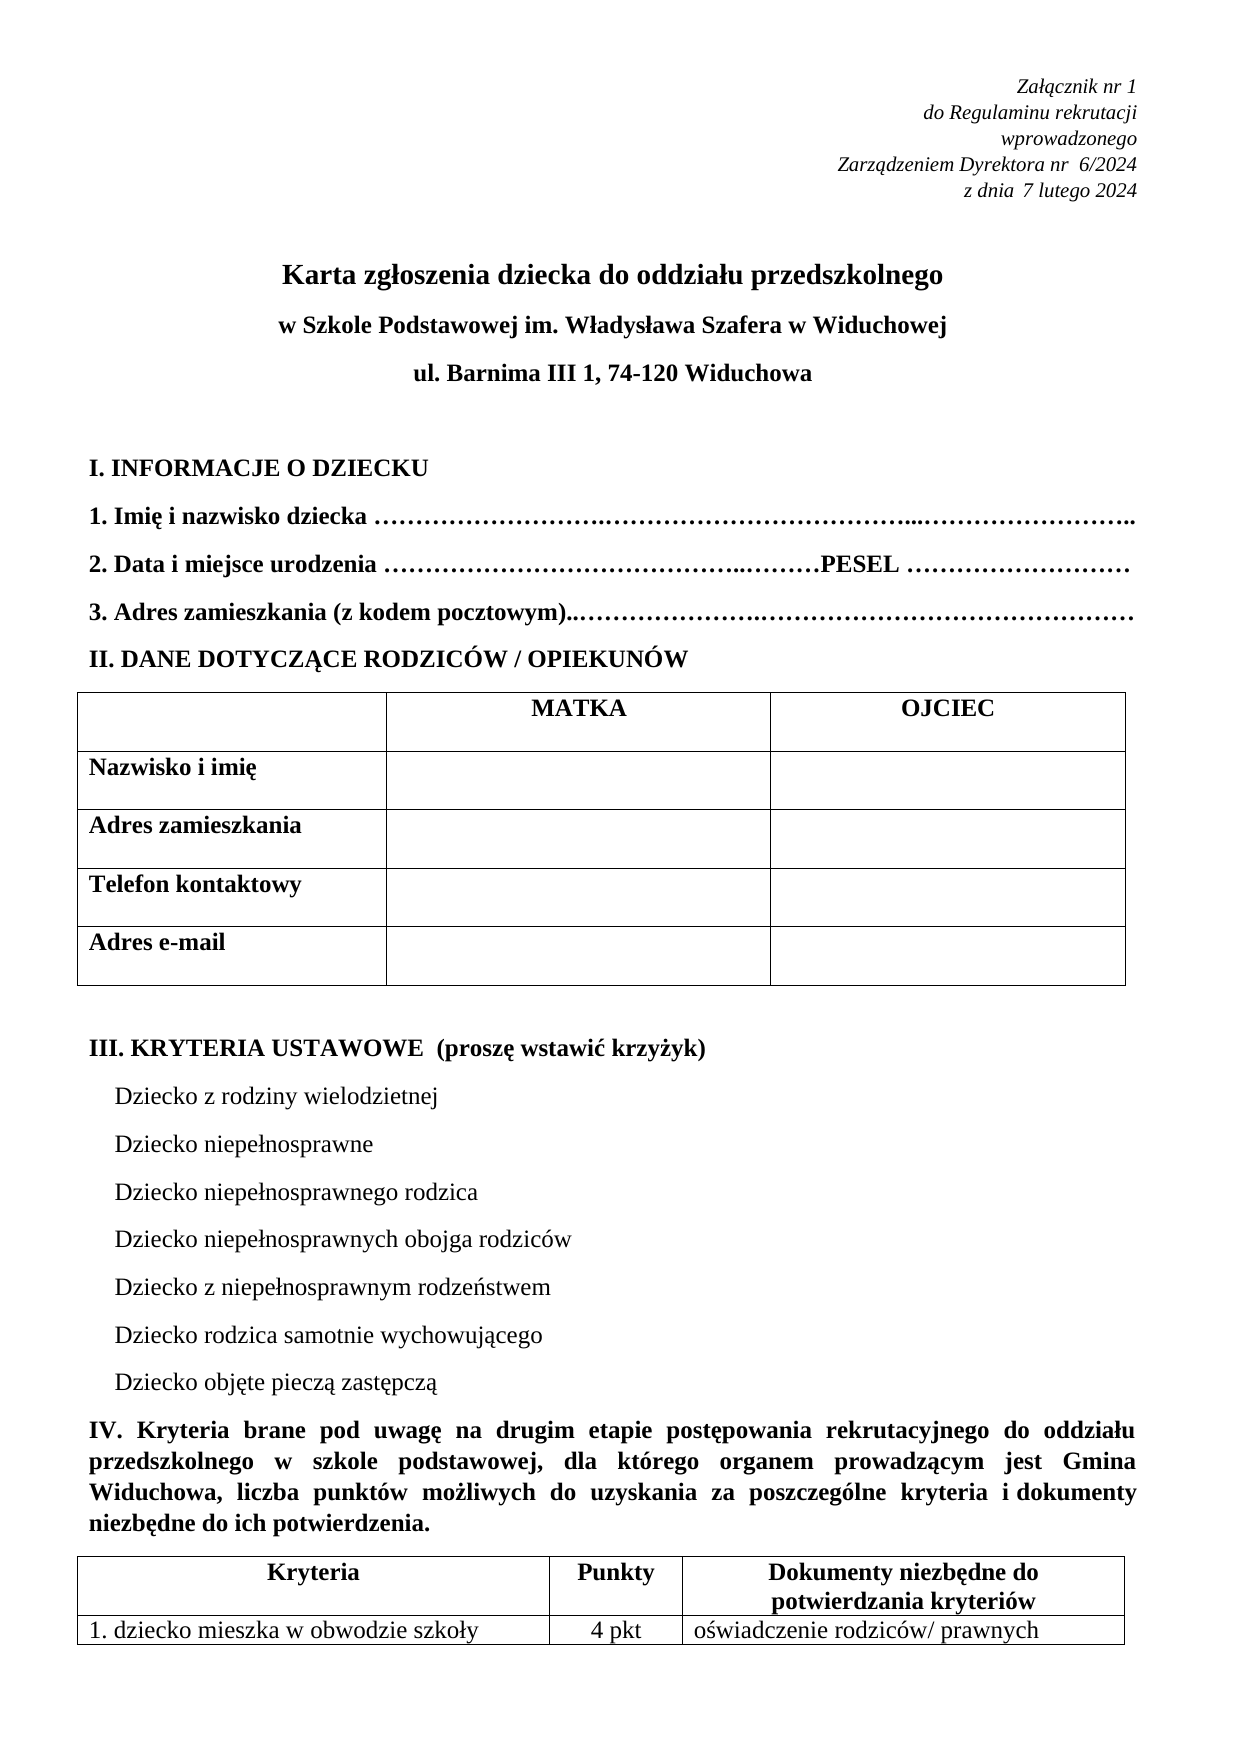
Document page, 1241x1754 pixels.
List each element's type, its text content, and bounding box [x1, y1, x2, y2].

table_header Punkty [550, 1557, 682, 1614]
text Załącznik nr 1 [826, 74, 1137, 98]
table_cell Telefon kontaktowy [78, 869, 386, 926]
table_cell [78, 1616, 549, 1644]
text 1. Imię i nazwisko dziecka ……………………….………………………………...…………………….. [89, 501, 1137, 530]
text  Dziecko niepełnosprawnych obojga rodziców [89, 1224, 1137, 1253]
table_cell Adres e-mail [78, 927, 386, 985]
table_header MATKA [387, 693, 770, 751]
text z dnia 7 lutego 2024 [826, 178, 1137, 202]
text  Dziecko niepełnosprawnego rodzica [89, 1177, 1137, 1205]
text  Dziecko objęte pieczą zastępczą [89, 1367, 1137, 1396]
text III. KRYTERIA USTAWOWE (proszę wstawić krzyżyk) [89, 1033, 1137, 1062]
text  Dziecko rodzica samotnie wychowującego [89, 1320, 1137, 1348]
table_cell [387, 810, 770, 868]
table_cell [387, 927, 770, 985]
table_header OJCIEC [771, 693, 1125, 751]
table_cell 4 pkt [550, 1616, 682, 1644]
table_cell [683, 1616, 1124, 1644]
text  Dziecko niepełnosprawne [89, 1129, 1137, 1158]
table_cell Nazwisko i imię [78, 752, 386, 809]
text  Dziecko z rodziny wielodzietnej [89, 1081, 1137, 1110]
text w Szkole Podstawowej im. Władysława Szafera w Widuchowej [89, 310, 1137, 339]
table_cell [771, 752, 1125, 809]
text Karta zgłoszenia dziecka do oddziału przedszkolnego [89, 257, 1137, 291]
table_cell [771, 810, 1125, 868]
text 2. Data i miejsce urodzenia ……………………………………..………PESEL ……………………… [89, 549, 1137, 578]
table_header Dokumenty niezbędne do potwierdzania kryteriów [683, 1557, 1124, 1614]
text  Dziecko z niepełnosprawnym rodzeństwem [89, 1272, 1137, 1301]
table_cell [387, 752, 770, 809]
text 3. Adres zamieszkania (z kodem pocztowym)..………………….……………………………………… [89, 597, 1137, 625]
table_cell [387, 869, 770, 926]
text II. DANE DOTYCZĄCE RODZICÓW / OPIEKUNÓW [89, 644, 1137, 673]
text I. INFORMACJE O DZIECKU [89, 453, 1137, 482]
table_header [78, 693, 386, 751]
text do Regulaminu rekrutacji wprowadzonego [826, 100, 1137, 150]
text Zarządzeniem Dyrektora nr 6/2024 [826, 152, 1137, 176]
text ul. Barnima III 1, 74-120 Widuchowa [89, 358, 1137, 387]
table_cell [771, 927, 1125, 985]
table_header Kryteria [78, 1557, 549, 1614]
table_cell [771, 869, 1125, 926]
table_cell Adres zamieszkania [78, 810, 386, 868]
text IV. Kryteria brane pod uwagę na drugim etapie postępowania rekrutacyjnego do oddziału przedszkolnego w szkole podstawowej, dla którego organem prowadzącym jest Gmina Widuchowa, liczba punktów możliwych do uzyskania za poszczególne kryteria i dokumenty niezbędne do ich potwierdzenia. [89, 1415, 1137, 1537]
